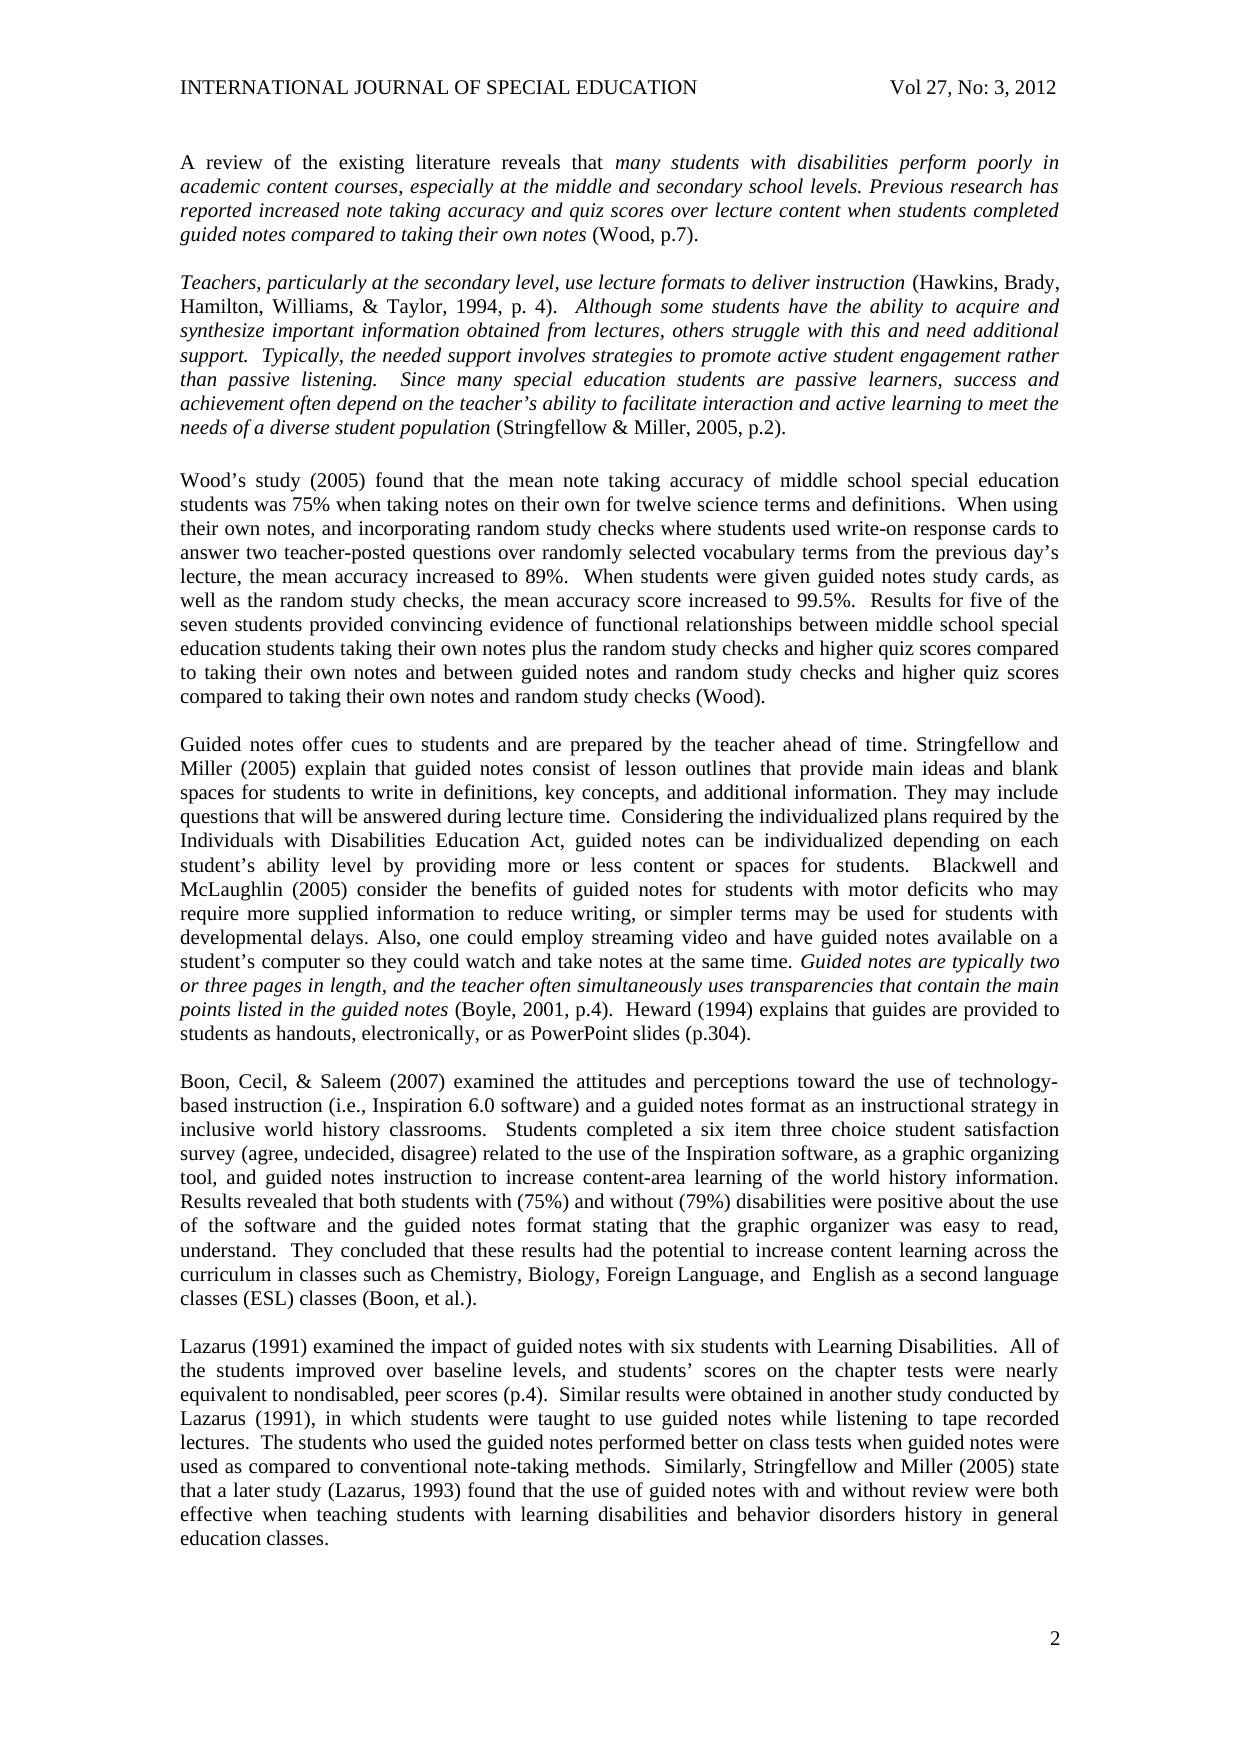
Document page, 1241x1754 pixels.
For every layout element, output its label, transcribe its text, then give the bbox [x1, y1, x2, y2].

text Teachers, particularly at the secondary level, use lecture formats to deliver instruction (Hawkins, Brady, Hamilton, Williams, & Taylor, 1994, p. 4). Although some students have the ability to acquire and synthesize important information obtained from lectures, others struggle with this and need additional support. Typically, the needed support involves strategies to promote active student engagement rather than passive listening. Since many special education students are passive learners, success and achievement often depend on the teacher’s ability to facilitate interaction and active learning to meet the needs of a diverse student population (Stringfellow & Miller, 2005, p.2). [180, 270, 1060, 439]
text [180, 150, 1060, 246]
text Wood’s study (2005) found that the mean note taking accuracy of middle school special education students was 75% when taking notes on their own for twelve science terms and definitions. When using their own notes, and incorporating random study checks where students used write-on response cards to answer two teacher-posted questions over randomly selected vocabulary terms from the previous day’s lecture, the mean accuracy increased to 89%. When students were given guided notes study cards, as well as the random study checks, the mean accuracy score increased to 99.5%. Results for five of the seven students provided convincing evidence of functional relationships between middle school special education students taking their own notes plus the random study checks and higher quiz scores compared to taking their own notes and between guided notes and random study checks and higher quiz scores compared to taking their own notes and random study checks (Wood). [180, 467, 1060, 708]
text Guided notes offer cues to students and are prepared by the teacher ahead of time. Stringfellow and Miller (2005) explain that guided notes consist of lesson outlines that provide main ideas and blank spaces for students to write in definitions, key concepts, and additional information. They may include questions that will be answered during lecture time. Considering the individualized plans required by the Individuals with Disabilities Education Act, guided notes can be individualized depending on each student’s ability level by providing more or less content or spaces for students. Blackwell and McLaughlin (2005) consider the benefits of guided notes for students with motor deficits who may require more supplied information to reduce writing, or simpler terms may be used for students with developmental delays. Also, one could employ streaming video and have guided notes available on a student’s computer so they could watch and take notes at the same time. Guided notes are typically two or three pages in length, and the teacher often simultaneously uses transparencies that contain the main points listed in the guided notes (Boyle, 2001, p.4). Heward (1994) explains that guides are provided to students as handouts, electronically, or as PowerPoint slides (p.304). [180, 732, 1060, 1045]
text Boon, Cecil, & Saleem (2007) examined the attitudes and perceptions toward the use of technology-based instruction (i.e., Inspiration 6.0 software) and a guided notes format as an instructional strategy in inclusive world history classrooms. Students completed a six item three choice student satisfaction survey (agree, undecided, disagree) related to the use of the Inspiration software, as a graphic organizing tool, and guided notes instruction to increase content-area learning of the world history information. Results revealed that both students with (75%) and without (79%) disabilities were positive about the use of the software and the guided notes format stating that the graphic organizer was easy to read, understand. They concluded that these results had the potential to increase content learning across the curriculum in classes such as Chemistry, Biology, Foreign Language, and English as a second language classes (ESL) classes (Boon, et al.). [180, 1069, 1060, 1310]
text Lazarus (1991) examined the impact of guided notes with six students with Learning Disabilities. All of the students improved over baseline levels, and students’ scores on the chapter tests were nearly equivalent to nondisabled, peer scores (p.4). Similar results were obtained in another study conducted by Lazarus (1991), in which students were taught to use guided notes while listening to tape recorded lectures. The students who used the guided notes performed better on class tests when guided notes were used as compared to conventional note-taking methods. Similarly, Stringfellow and Miller (2005) state that a later study (Lazarus, 1993) found that the use of guided notes with and without review were both effective when teaching students with learning disabilities and behavior disorders history in general education classes. [180, 1334, 1060, 1550]
